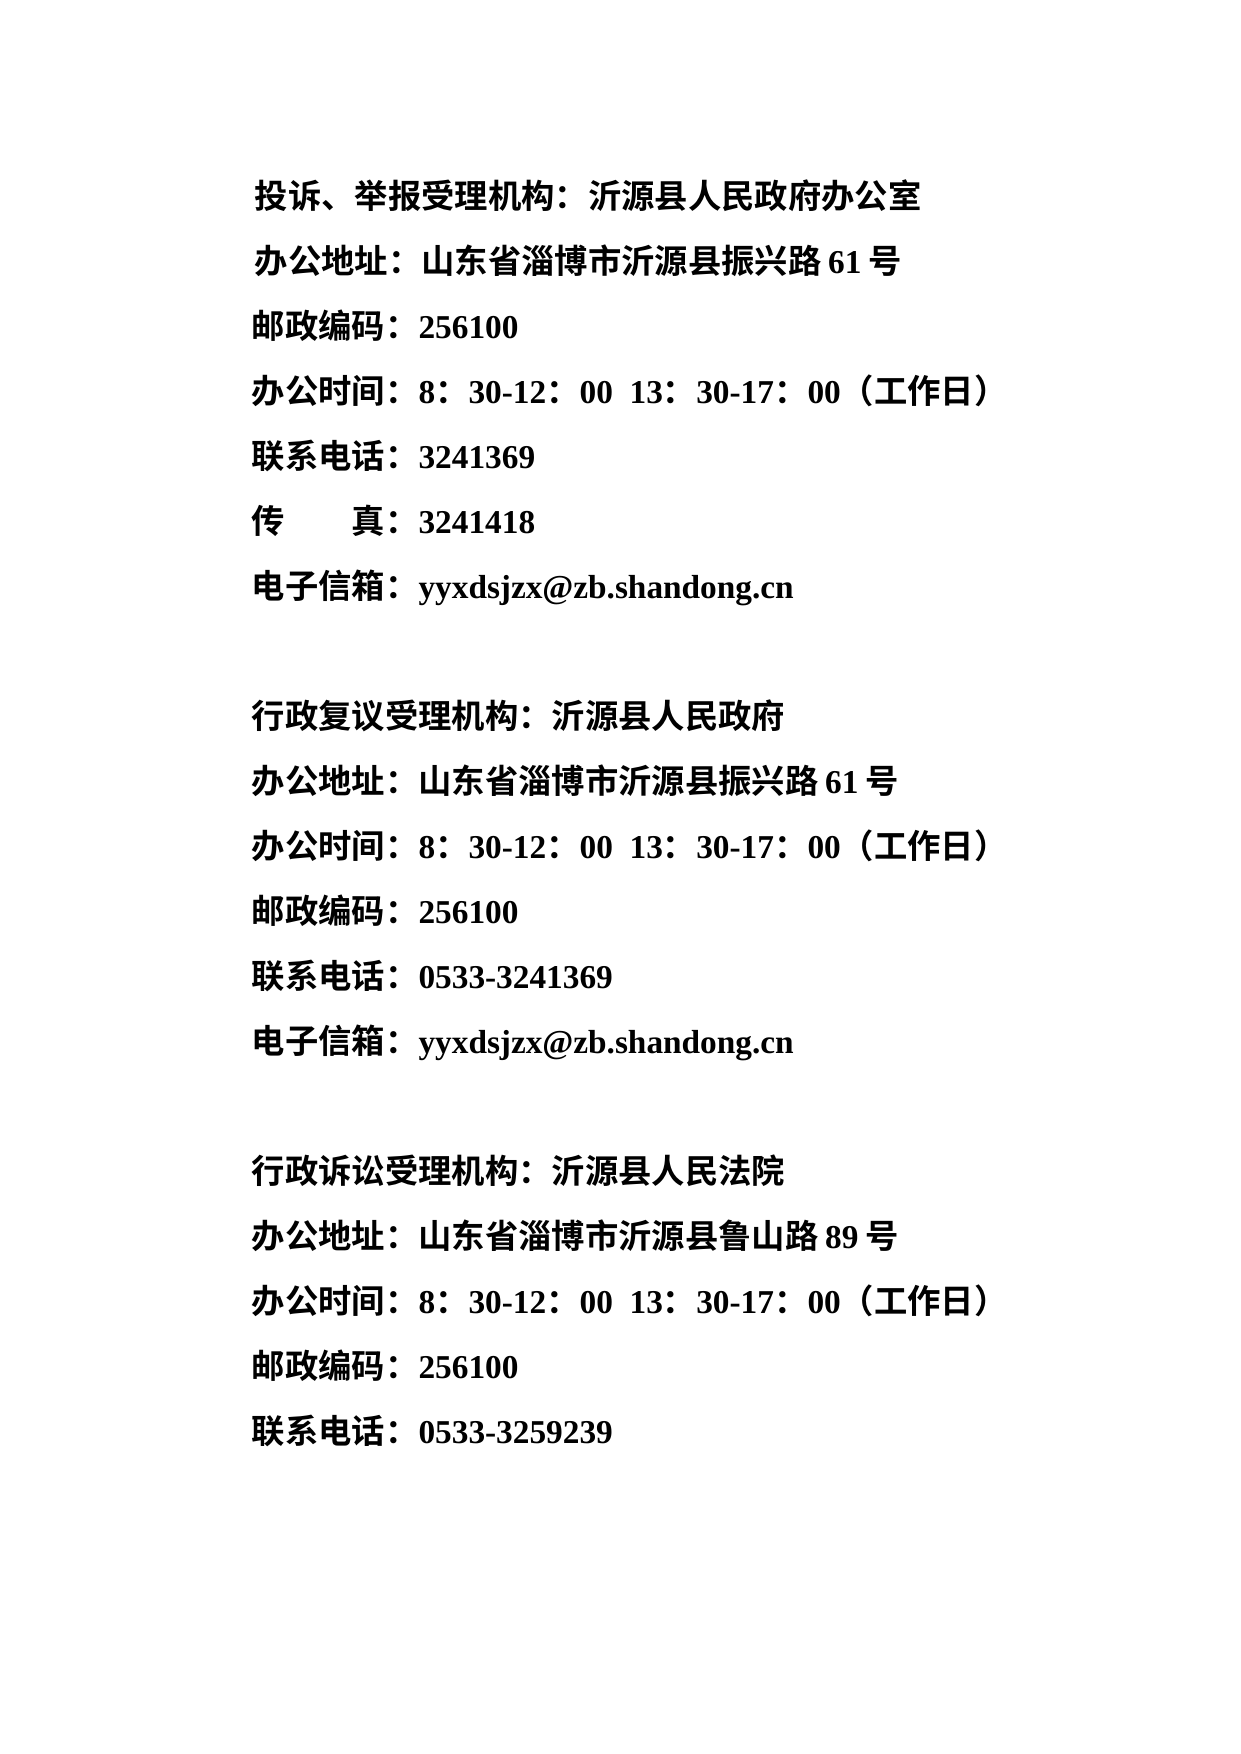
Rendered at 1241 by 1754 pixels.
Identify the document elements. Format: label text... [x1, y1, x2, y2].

text 办公时间：8：30-12：00 13：30-17：00（工作日） [187, 1267, 1053, 1332]
text 邮政编码：256100 [187, 292, 1053, 357]
text 行政复议受理机构：沂源县人民政府 [187, 682, 1053, 747]
text 邮政编码：256100 [187, 1332, 1053, 1397]
text 传 真：3241418 [187, 487, 1053, 552]
text 电子信箱：yyxdsjzx@zb.shandong.cn [187, 552, 1053, 617]
text 邮政编码：256100 [187, 877, 1053, 942]
text 投诉、举报受理机构：沂源县人民政府办公室 [187, 162, 1053, 227]
text 办公时间：8：30-12：00 13：30-17：00（工作日） [187, 357, 1053, 422]
text 行政诉讼受理机构：沂源县人民法院 [187, 1137, 1053, 1202]
text 办公地址：山东省淄博市沂源县振兴路61号 [187, 227, 1053, 292]
text 办公时间：8：30-12：00 13：30-17：00（工作日） [187, 812, 1053, 877]
text 联系电话：0533-3241369 [187, 942, 1053, 1007]
text 联系电话：3241369 [187, 422, 1053, 487]
text 电子信箱：yyxdsjzx@zb.shandong.cn [187, 1007, 1053, 1072]
text 办公地址：山东省淄博市沂源县鲁山路89号 [187, 1202, 1053, 1267]
text 联系电话：0533-3259239 [187, 1397, 1053, 1462]
text 办公地址：山东省淄博市沂源县振兴路61号 [187, 747, 1053, 812]
